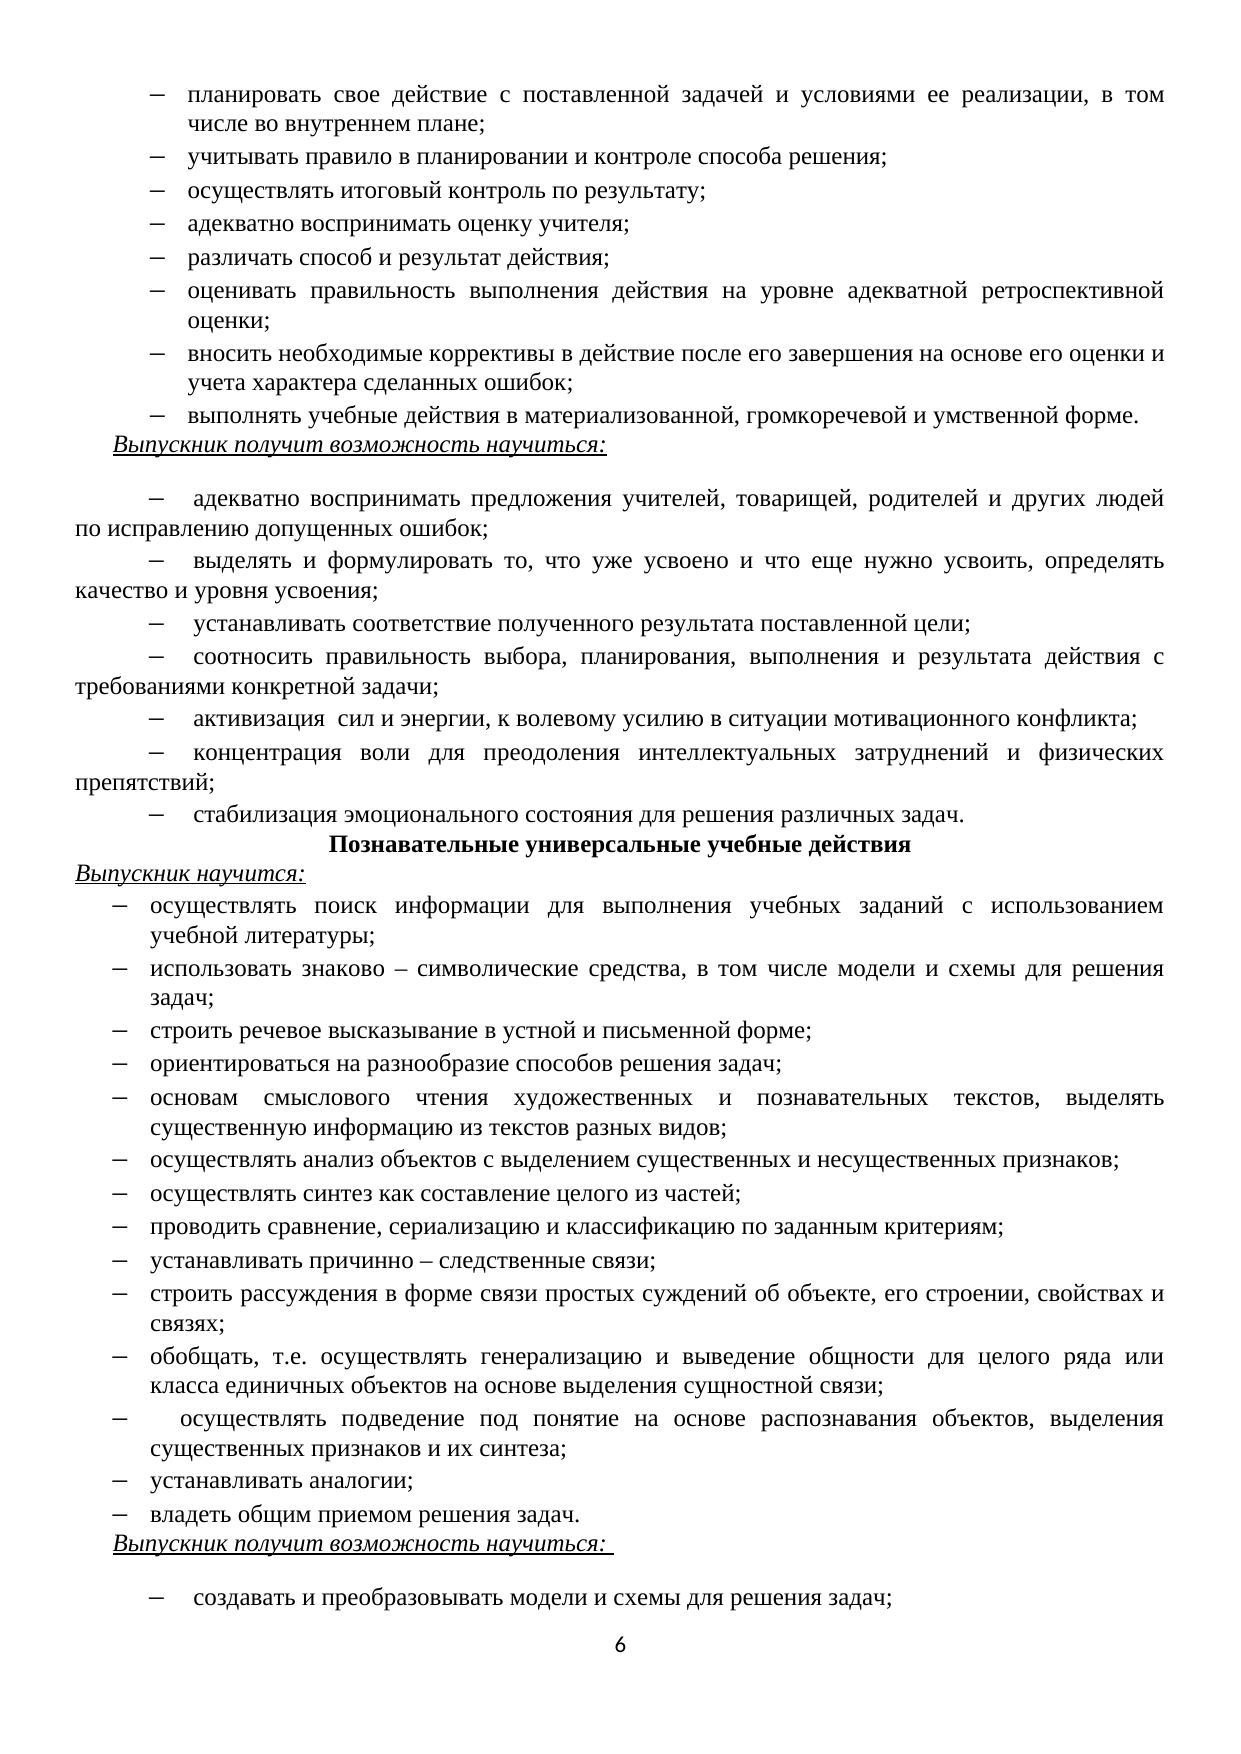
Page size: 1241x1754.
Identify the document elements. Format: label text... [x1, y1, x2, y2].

list адекватно воспринимать оценку учителя; [150, 204, 1165, 238]
list осуществлять подведение под понятие на основе распознавания объектов, выделения существенных признаков и их синтеза; [112, 1399, 1165, 1461]
list различать способ и результат действия; [150, 238, 1165, 271]
list оценивать правильность выполнения действия на уровне адекватной ретроспективной оценки; [150, 271, 1165, 334]
text Выпускник получит возможность научиться: [112, 1528, 1165, 1557]
list планировать свое действие с поставленной задачей и условиями ее реализации, в том числе во внутреннем плане; [150, 75, 1165, 137]
list ориентироваться на разнообразие способов решения задач; [112, 1044, 1165, 1078]
text Познавательные универсальные учебные действия [75, 829, 1165, 858]
list устанавливать соответствие полученного результата поставленной цели; [75, 604, 1165, 637]
list обобщать, т.е. осуществлять генерализацию и выведение общности для целого ряда или класса единичных объектов на основе выделения сущностной связи; [112, 1337, 1165, 1399]
text Выпускник получит возможность научиться: [112, 429, 1165, 458]
list выполнять учебные действия в материализованной, громкоречевой и умственной форме. [150, 396, 1165, 429]
list владеть общим приемом решения задач. [112, 1495, 1165, 1528]
list учитывать правило в планировании и контроле способа решения; [150, 137, 1165, 171]
list проводить сравнение, сериализацию и классификацию по заданным критериям; [112, 1207, 1165, 1241]
list концентрация воли для преодоления интеллектуальных затруднений и физических препятствий; [75, 733, 1165, 795]
list строить рассуждения в форме связи простых суждений об объекте, его строении, свойствах и связях; [112, 1274, 1165, 1337]
list вносить необходимые коррективы в действие после его завершения на основе его оценки и учета характера сделанных ошибок; [150, 334, 1165, 396]
list устанавливать аналогии; [112, 1461, 1165, 1495]
list устанавливать причинно – следственные связи; [112, 1241, 1165, 1274]
list осуществлять анализ объектов с выделением существенных и несущественных признаков; [112, 1140, 1165, 1174]
list осуществлять поиск информации для выполнения учебных заданий с использованием учебной литературы; [112, 886, 1165, 949]
list основам смыслового чтения художественных и познавательных текстов, выделять существенную информацию из текстов разных видов; [112, 1078, 1165, 1140]
list осуществлять синтез как составление целого из частей; [112, 1174, 1165, 1207]
list адекватно воспринимать предложения учителей, товарищей, родителей и других людей по исправлению допущенных ошибок; [75, 479, 1165, 541]
list стабилизация эмоционального состояния для решения различных задач. [75, 795, 1165, 829]
list осуществлять итоговый контроль по результату; [150, 171, 1165, 204]
list активизация сил и энергии, к волевому усилию в ситуации мотивационного конфликта; [75, 699, 1165, 733]
list создавать и преобразовывать модели и схемы для решения задач; [75, 1578, 1165, 1612]
text Выпускник научится: [75, 858, 1165, 886]
list выделять и формулировать то, что уже усвоено и что еще нужно усвоить, определять качество и уровня усвоения; [75, 541, 1165, 604]
list соотносить правильность выбора, планирования, выполнения и результата действия с требованиями конкретной задачи; [75, 637, 1165, 699]
list использовать знаково – символические средства, в том числе модели и схемы для решения задач; [112, 949, 1165, 1011]
list строить речевое высказывание в устной и письменной форме; [112, 1011, 1165, 1044]
